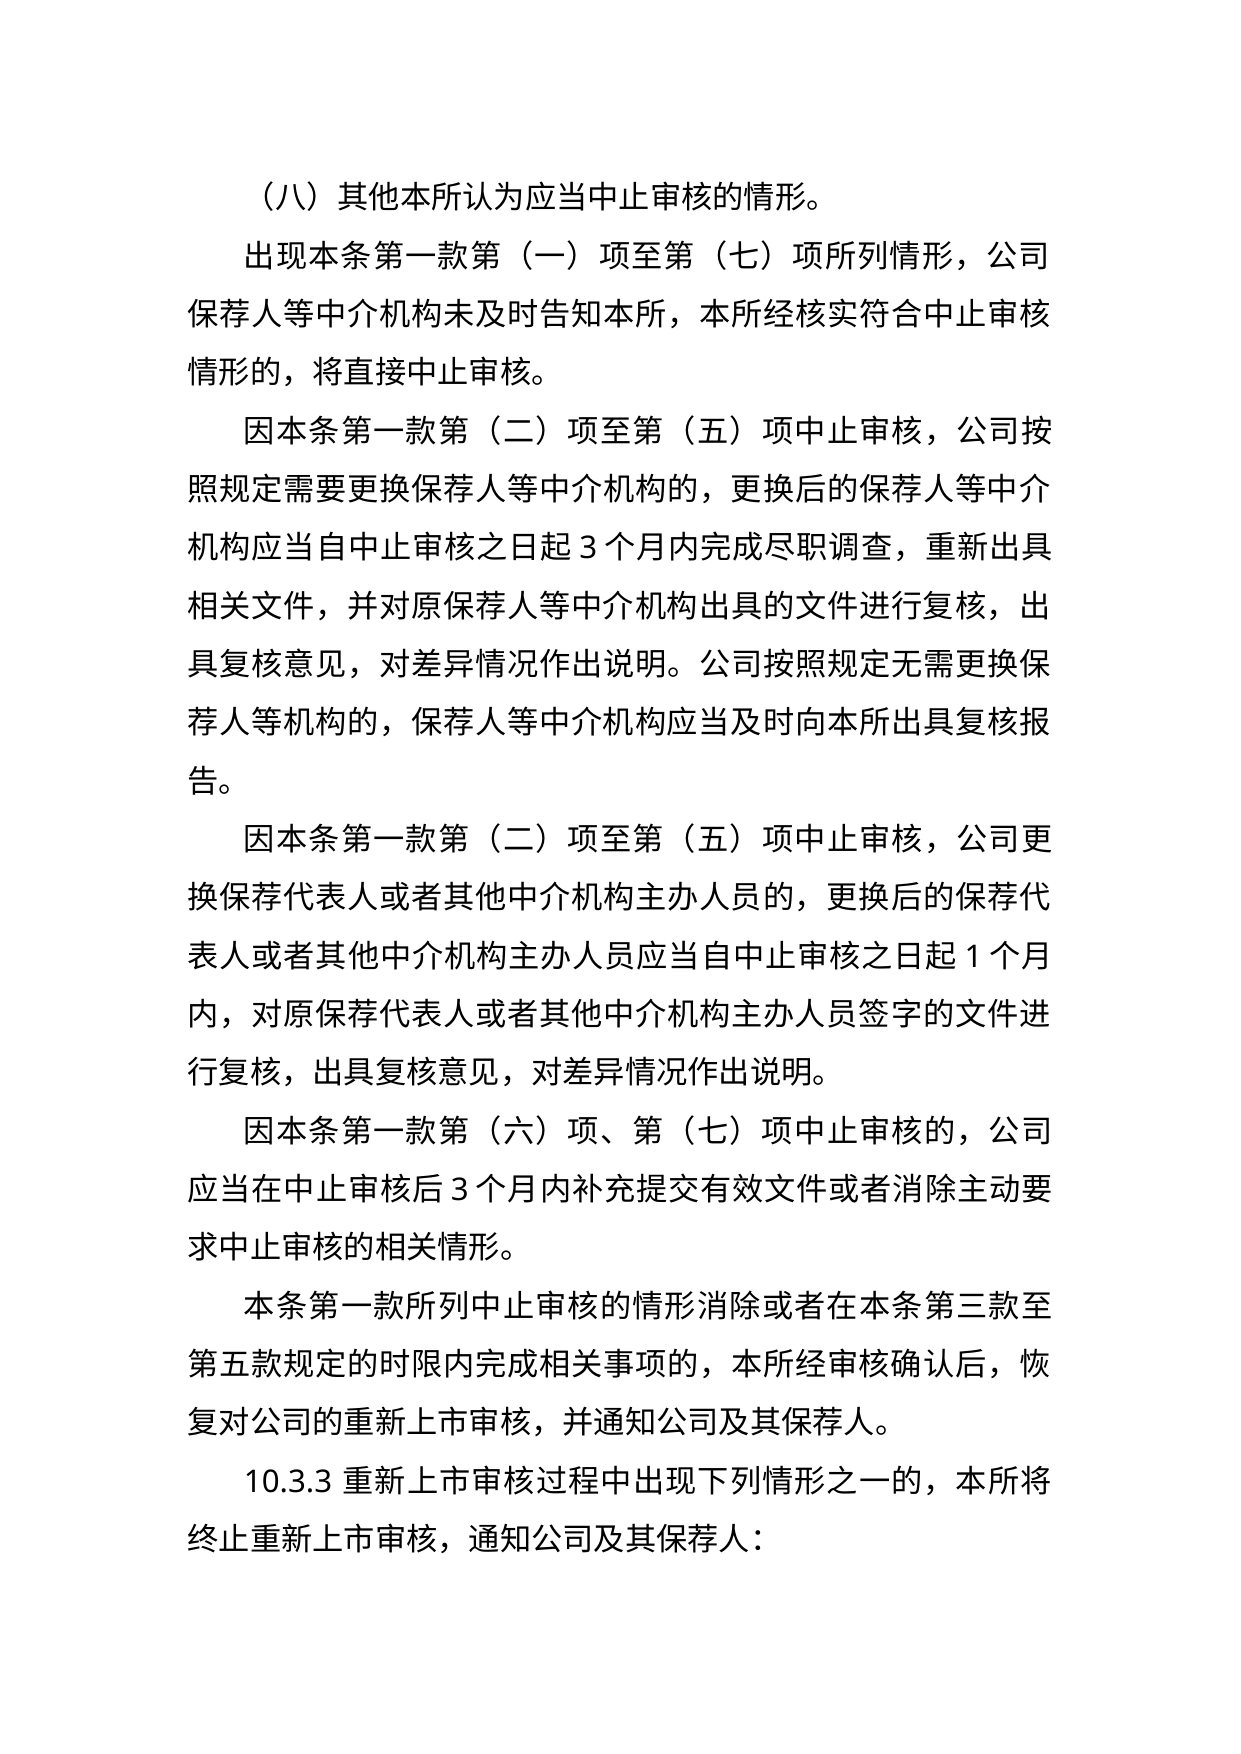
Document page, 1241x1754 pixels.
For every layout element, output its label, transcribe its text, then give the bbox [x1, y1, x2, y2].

text （八）其他本所认为应当中止审核的情形。 [187, 162, 1053, 220]
text 本条第一款所列中止审核的情形消除或者在本条第三款至第五款规定的时限内完成相关事项的，本所经审核确认后，恢复对公司的重新上市审核，并通知公司及其保荐人。 [187, 1270, 1053, 1445]
text 因本条第一款第（二）项至第（五）项中止审核，公司按照规定需要更换保荐人等中介机构的，更换后的保荐人等中介机构应当自中止审核之日起3个月内完成尽职调查，重新出具相关文件，并对原保荐人等中介机构出具的文件进行复核，出具复核意见，对差异情况作出说明。公司按照规定无需更换保荐人等机构的，保荐人等中介机构应当及时向本所出具复核报告。 [187, 395, 1053, 804]
text 因本条第一款第（二）项至第（五）项中止审核，公司更换保荐代表人或者其他中介机构主办人员的，更换后的保荐代表人或者其他中介机构主办人员应当自中止审核之日起1个月内，对原保荐代表人或者其他中介机构主办人员签字的文件进行复核，出具复核意见，对差异情况作出说明。 [187, 804, 1053, 1095]
text 10.3.3 重新上市审核过程中出现下列情形之一的，本所将终止重新上市审核，通知公司及其保荐人： [187, 1445, 1053, 1562]
text 出现本条第一款第（一）项至第（七）项所列情形，公司、保荐人等中介机构未及时告知本所，本所经核实符合中止审核情形的，将直接中止审核。 [187, 220, 1053, 395]
text 因本条第一款第（六）项、第（七）项中止审核的，公司应当在中止审核后3个月内补充提交有效文件或者消除主动要求中止审核的相关情形。 [187, 1095, 1053, 1270]
